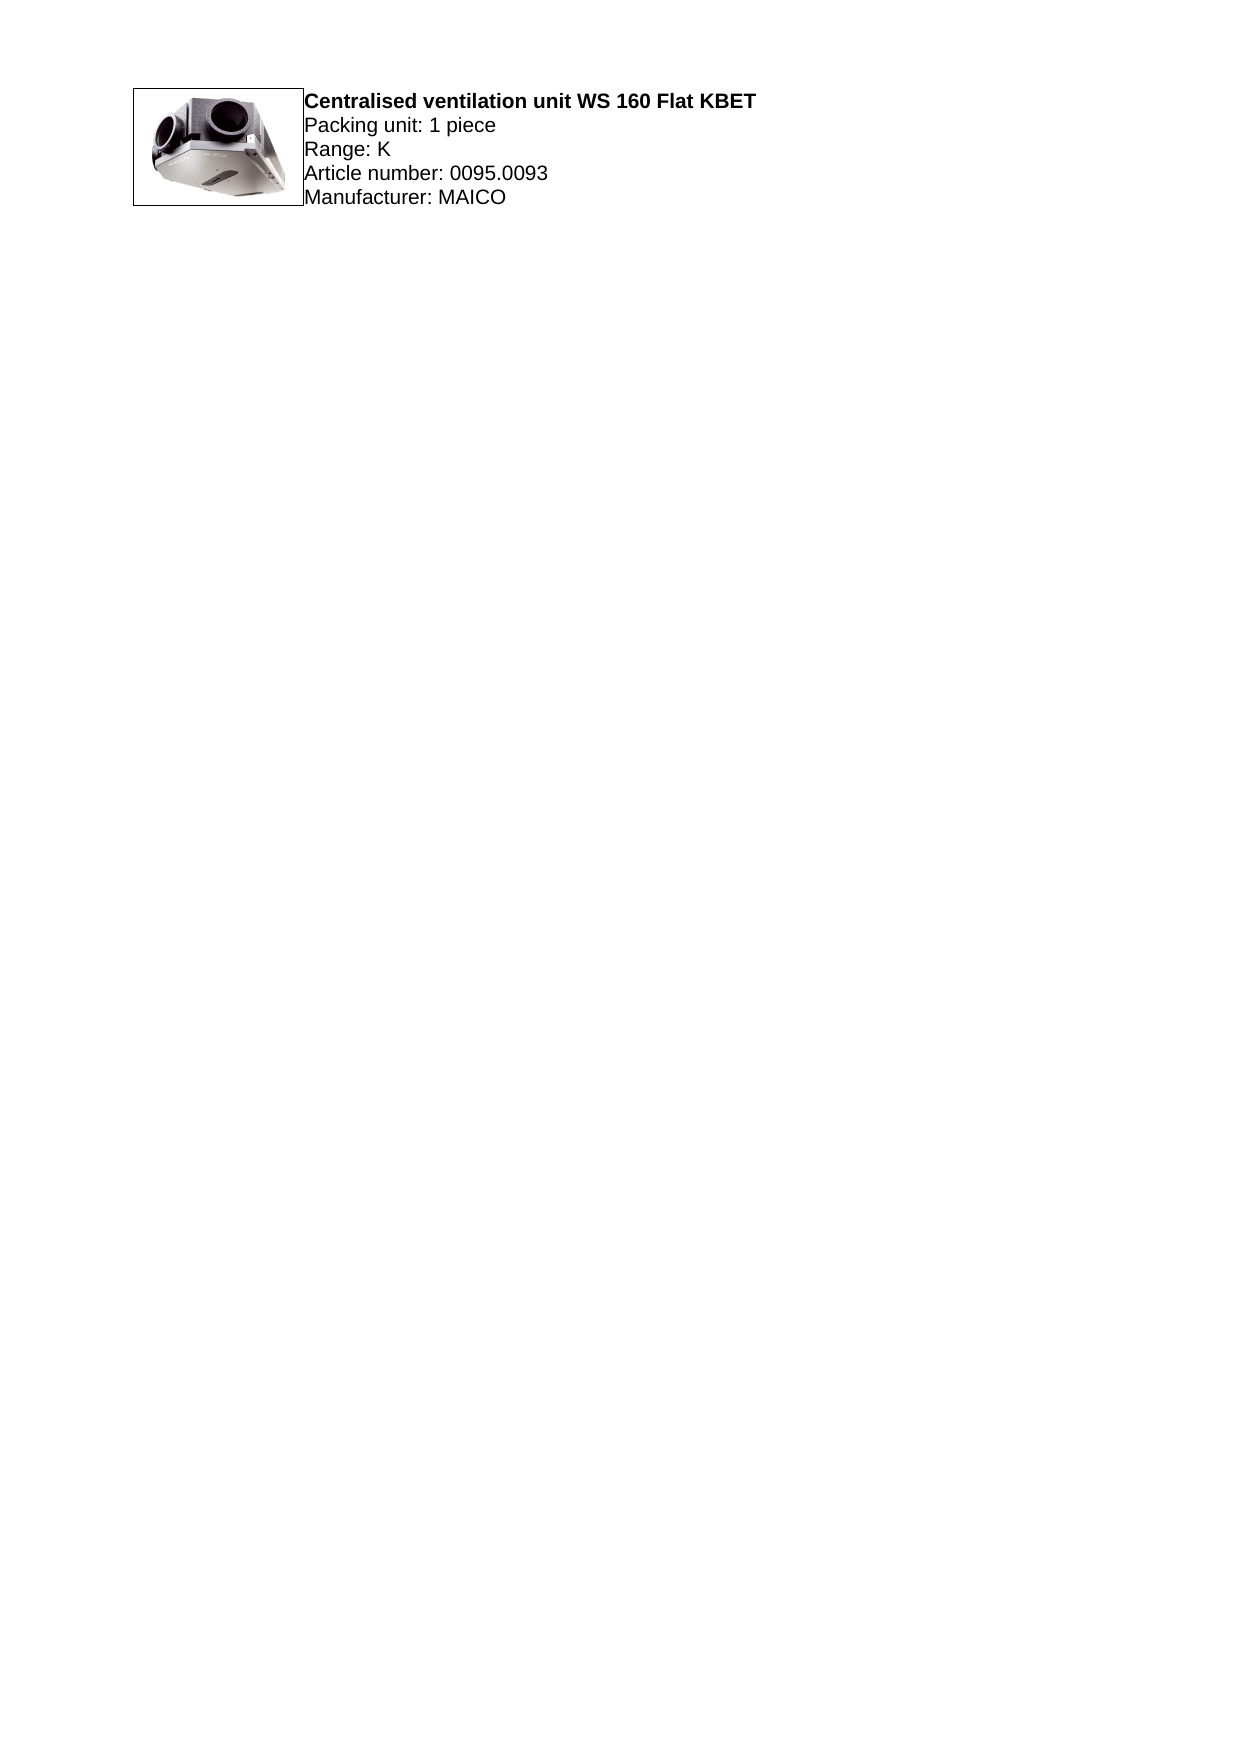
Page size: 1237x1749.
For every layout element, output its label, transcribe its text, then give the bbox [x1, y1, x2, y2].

text Centralised ventilation unit WS 160 Flat KBETPacking unit: 1 pieceRange: K Article number: 0095.0093Manufacturer: MAICO [133, 89, 1148, 208]
picture [134, 89, 303, 205]
